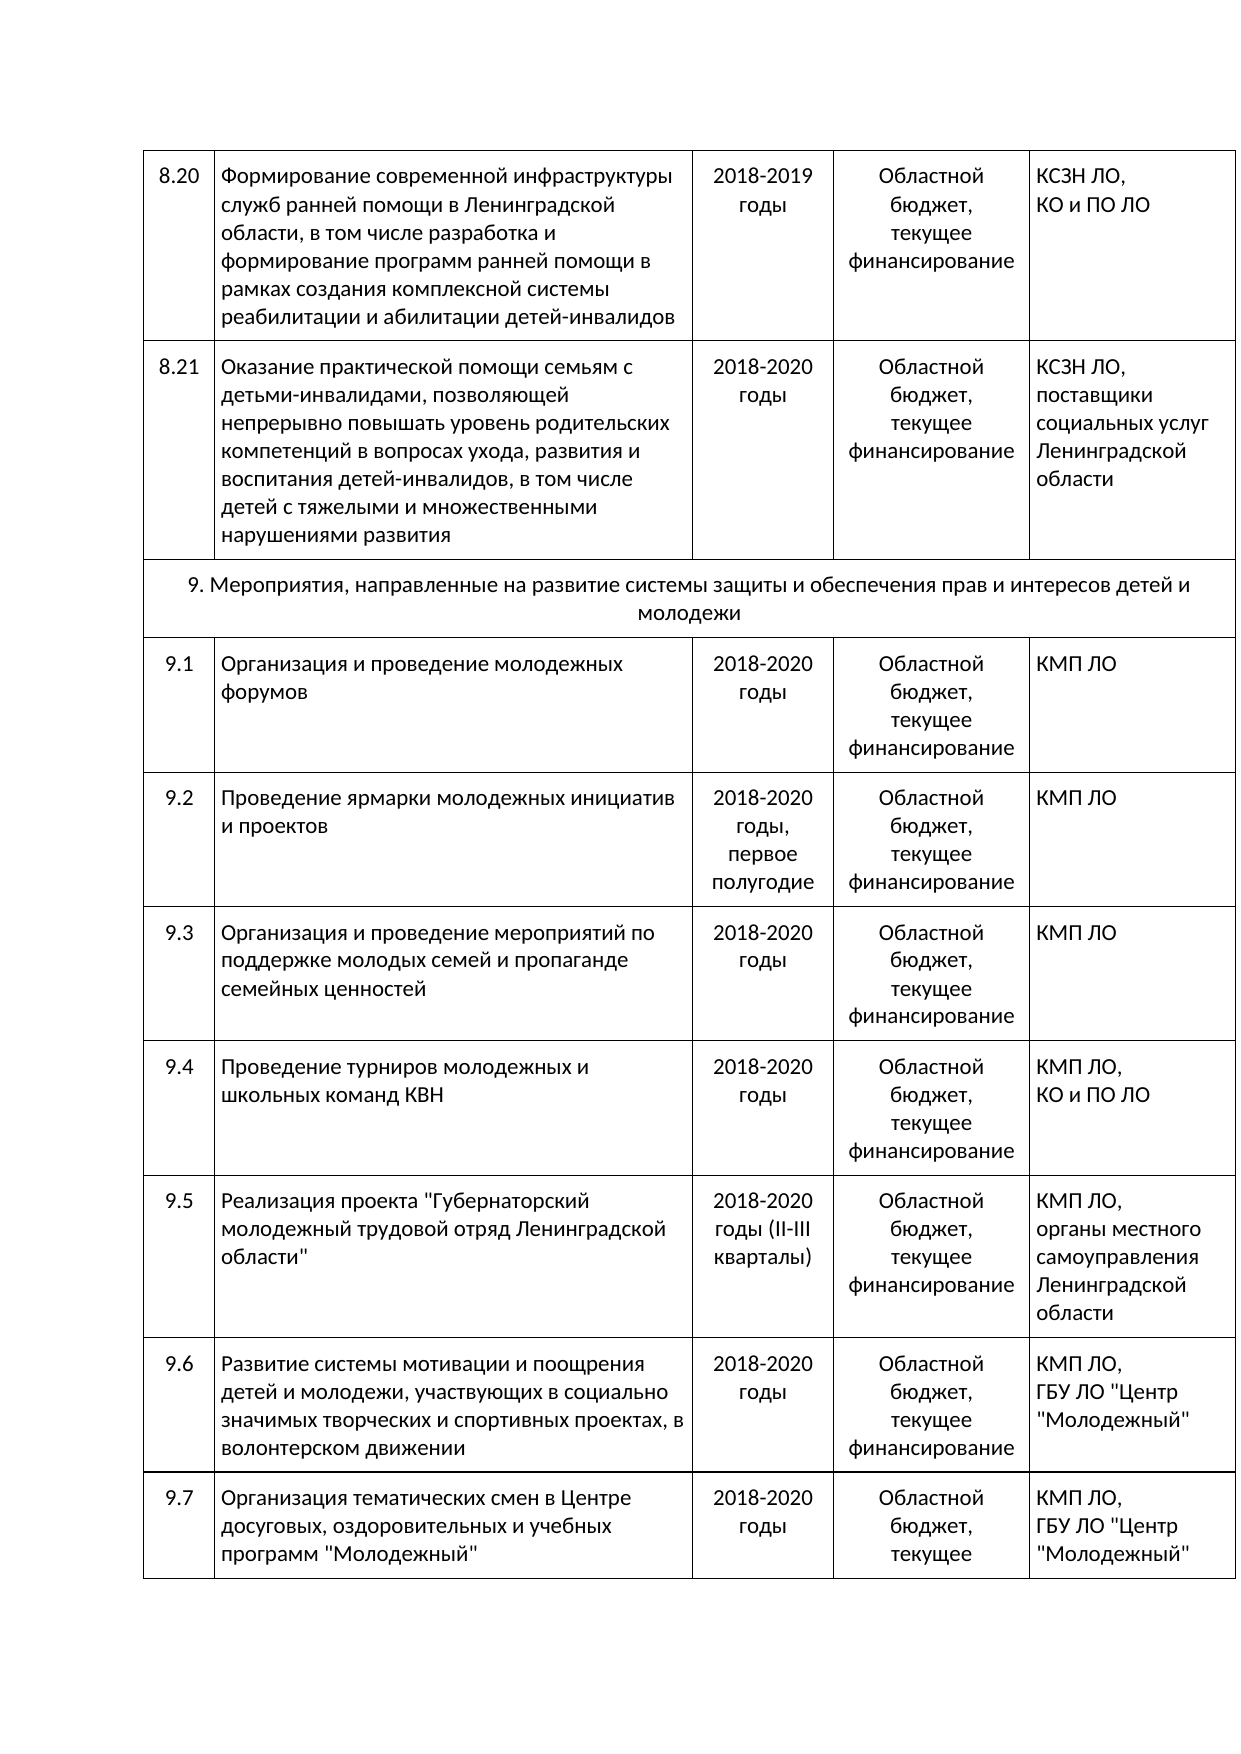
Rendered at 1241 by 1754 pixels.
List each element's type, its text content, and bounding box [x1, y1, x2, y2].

table_cell 2018-2020 годы [693, 341, 833, 559]
table_cell 9.3 [144, 907, 214, 1040]
table_cell 2018-2020 годы [693, 1041, 833, 1175]
table_cell 8.20 [144, 151, 214, 340]
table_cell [1030, 1473, 1235, 1578]
table_cell 9.2 [144, 773, 214, 906]
table_cell 8.21 [144, 341, 214, 559]
table_cell КМП ЛО [1030, 773, 1235, 906]
table_cell 2018-2020 годы (II-III кварталы) [693, 1176, 833, 1337]
table_cell Областной бюджет, текущее финансирование [834, 638, 1029, 772]
table_cell КСЗН ЛО, КО и ПО ЛО [1030, 151, 1235, 340]
table_cell Реализация проекта "Губернаторский молодежный трудовой отряд Ленинградской области" [215, 1176, 692, 1337]
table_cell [215, 1473, 692, 1578]
table_cell 2018-2020 годы [693, 1338, 833, 1471]
table_cell КМП ЛО [1030, 638, 1235, 772]
table_cell Организация и проведение мероприятий по поддержке молодых семей и пропаганде семейных ценностей [215, 907, 692, 1040]
table_cell КСЗН ЛО, поставщики социальных услуг Ленинградской области [1030, 341, 1235, 559]
table_cell Оказание практической помощи семьям с детьми-инвалидами, позволяющей непрерывно повышать уровень родительских компетенций в вопросах ухода, развития и воспитания детей-инвалидов, в том числе детей с тяжелыми и множественными нарушениями развития [215, 341, 692, 559]
table_cell 9.4 [144, 1041, 214, 1175]
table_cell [834, 1473, 1029, 1578]
table_cell 9.1 [144, 638, 214, 772]
table_cell Областной бюджет, текущее финансирование [834, 1176, 1029, 1337]
table_cell 2018-2020 годы [693, 1473, 833, 1578]
table_cell Областной бюджет, текущее финансирование [834, 907, 1029, 1040]
table_cell Областной бюджет, текущее финансирование [834, 1338, 1029, 1471]
table_cell 9. Мероприятия, направленные на развитие системы защиты и обеспечения прав и интересов детей и молодежи [144, 560, 1235, 637]
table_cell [834, 151, 1029, 340]
table_cell 9.7 [144, 1473, 214, 1578]
table_cell Развитие системы мотивации и поощрения детей и молодежи, участвующих в социально значимых творческих и спортивных проектах, в волонтерском движении [215, 1338, 692, 1471]
table_cell Проведение ярмарки молодежных инициатив и проектов [215, 773, 692, 906]
table_cell 2018-2020 годы, первое полугодие [693, 773, 833, 906]
table_cell 2018-2020 годы [693, 638, 833, 772]
table_cell 2018-2020 годы [693, 907, 833, 1040]
table_cell Областной бюджет, текущее финансирование [834, 1041, 1029, 1175]
table_cell КМП ЛО, КО и ПО ЛО [1030, 1041, 1235, 1175]
table_cell Формирование современной инфраструктуры служб ранней помощи в Ленинградской области, в том числе разработка и формирование программ ранней помощи в рамках создания комплексной системы реабилитации и абилитации детей-инвалидов [215, 151, 692, 340]
table_cell Организация и проведение молодежных форумов [215, 638, 692, 772]
table_cell 9.5 [144, 1176, 214, 1337]
table_cell Проведение турниров молодежных и школьных команд КВН [215, 1041, 692, 1175]
table_cell 9.6 [144, 1338, 214, 1471]
table_cell 2018-2019 годы [693, 151, 833, 340]
table_cell КМП ЛО, ГБУ ЛО "Центр "Молодежный" [1030, 1338, 1235, 1471]
table_cell Областной бюджет, текущее финансирование [834, 341, 1029, 559]
table_cell КМП ЛО [1030, 907, 1235, 1040]
table_cell Областной бюджет, текущее финансирование [834, 773, 1029, 906]
table_cell КМП ЛО, органы местного самоуправления Ленинградской области [1030, 1176, 1235, 1337]
